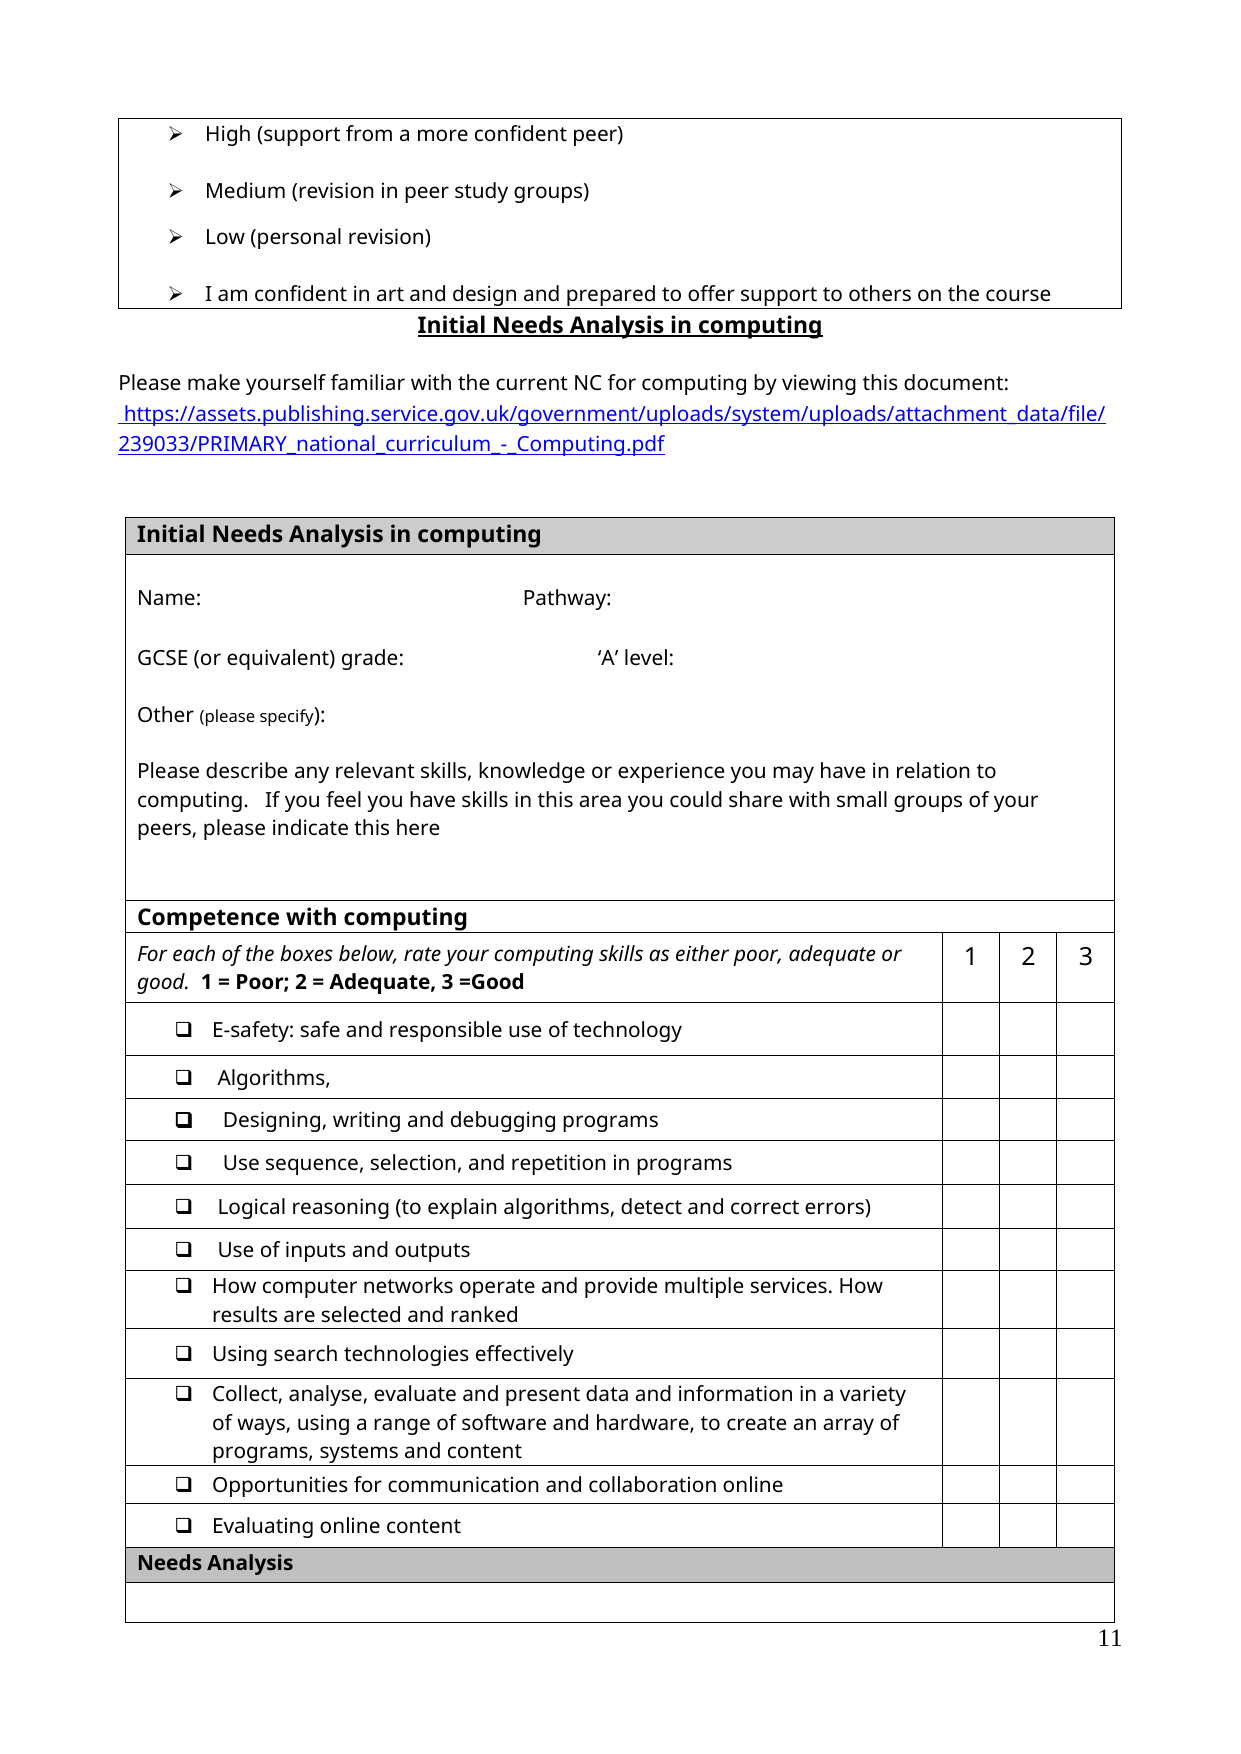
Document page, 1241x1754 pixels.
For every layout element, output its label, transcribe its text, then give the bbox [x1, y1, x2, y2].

table_cell [1000, 1056, 1056, 1098]
table_cell For each of the boxes below, rate your computing skills as either poor, adequate or good. 1 = Poor; 2 = Adequate, 3 =Good [126, 933, 942, 1002]
table_cell E-safety: safe and responsible use of technology [126, 1003, 942, 1055]
table_cell Name: Pathway: GCSE (or equivalent) grade: ‘A’ level: Other (please specify): Please describe any relevant skills, knowledge or experience you may have in relation to computing. If you feel you have skills in this area you could share with small groups of your peers, please indicate this here [126, 555, 1114, 899]
table_cell [1057, 1229, 1114, 1270]
table_cell [943, 1466, 999, 1503]
table_cell Evaluating online content [126, 1504, 942, 1547]
text https://assets.publishing.service.gov.uk/government/uploads/system/uploads/attachment_data/file/239033/PRIMARY_national_curriculum_-_Computing.pdf [118, 399, 1122, 458]
table_cell 3 [1057, 933, 1114, 1002]
table_cell [943, 1003, 999, 1055]
table_cell 1 [943, 933, 999, 1002]
table_cell [1000, 1271, 1056, 1328]
table_cell [1057, 1329, 1114, 1378]
table_cell [1057, 1003, 1114, 1055]
table_cell [1000, 1379, 1056, 1464]
table_cell [1000, 1504, 1056, 1547]
table_cell [1000, 1003, 1056, 1055]
table_cell Collect, analyse, evaluate and present data and information in a variety of ways, using a range of software and hardware, to create an array of programs, systems and content [126, 1379, 942, 1464]
table_cell Needs Analysis [126, 1548, 1114, 1582]
table_cell 2 [1000, 933, 1056, 1002]
table_cell Designing, writing and debugging programs [126, 1099, 942, 1140]
table_cell [1057, 1271, 1114, 1328]
table_cell [1000, 1329, 1056, 1378]
table_cell Logical reasoning (to explain algorithms, detect and correct errors) [126, 1185, 942, 1228]
table_cell [943, 1056, 999, 1098]
table_cell [1000, 1141, 1056, 1184]
table_cell [943, 1229, 999, 1270]
table_cell [1057, 1056, 1114, 1098]
table_cell [1057, 1466, 1114, 1503]
table_cell [1057, 1141, 1114, 1184]
table_cell [1000, 1229, 1056, 1270]
table_cell How computer networks operate and provide multiple services. How results are selected and ranked [126, 1271, 942, 1328]
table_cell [119, 119, 1121, 307]
table_cell Use sequence, selection, and repetition in programs [126, 1141, 942, 1184]
table_cell [943, 1141, 999, 1184]
table_cell [943, 1329, 999, 1378]
text Please make yourself familiar with the current NC for computing by viewing this document: [118, 368, 1122, 397]
table_cell [943, 1185, 999, 1228]
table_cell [126, 1583, 1114, 1622]
table_cell Competence with computing [126, 901, 1114, 932]
table_cell [1000, 1185, 1056, 1228]
table_cell [1000, 1099, 1056, 1140]
table_cell [1057, 1504, 1114, 1547]
text Initial Needs Analysis in computing [118, 309, 1122, 340]
table_cell [1057, 1099, 1114, 1140]
table_cell [1057, 1379, 1114, 1464]
table_cell Use of inputs and outputs [126, 1229, 942, 1270]
table_cell Opportunities for communication and collaboration online [126, 1466, 942, 1503]
table_cell [943, 1379, 999, 1464]
table_cell Algorithms, [126, 1056, 942, 1098]
table_cell [943, 1504, 999, 1547]
table_cell Using search technologies effectively [126, 1329, 942, 1378]
table_cell [1057, 1185, 1114, 1228]
table_cell [943, 1099, 999, 1140]
table_cell [1000, 1466, 1056, 1503]
table_header Initial Needs Analysis in computing [126, 518, 1114, 554]
table_cell [943, 1271, 999, 1328]
